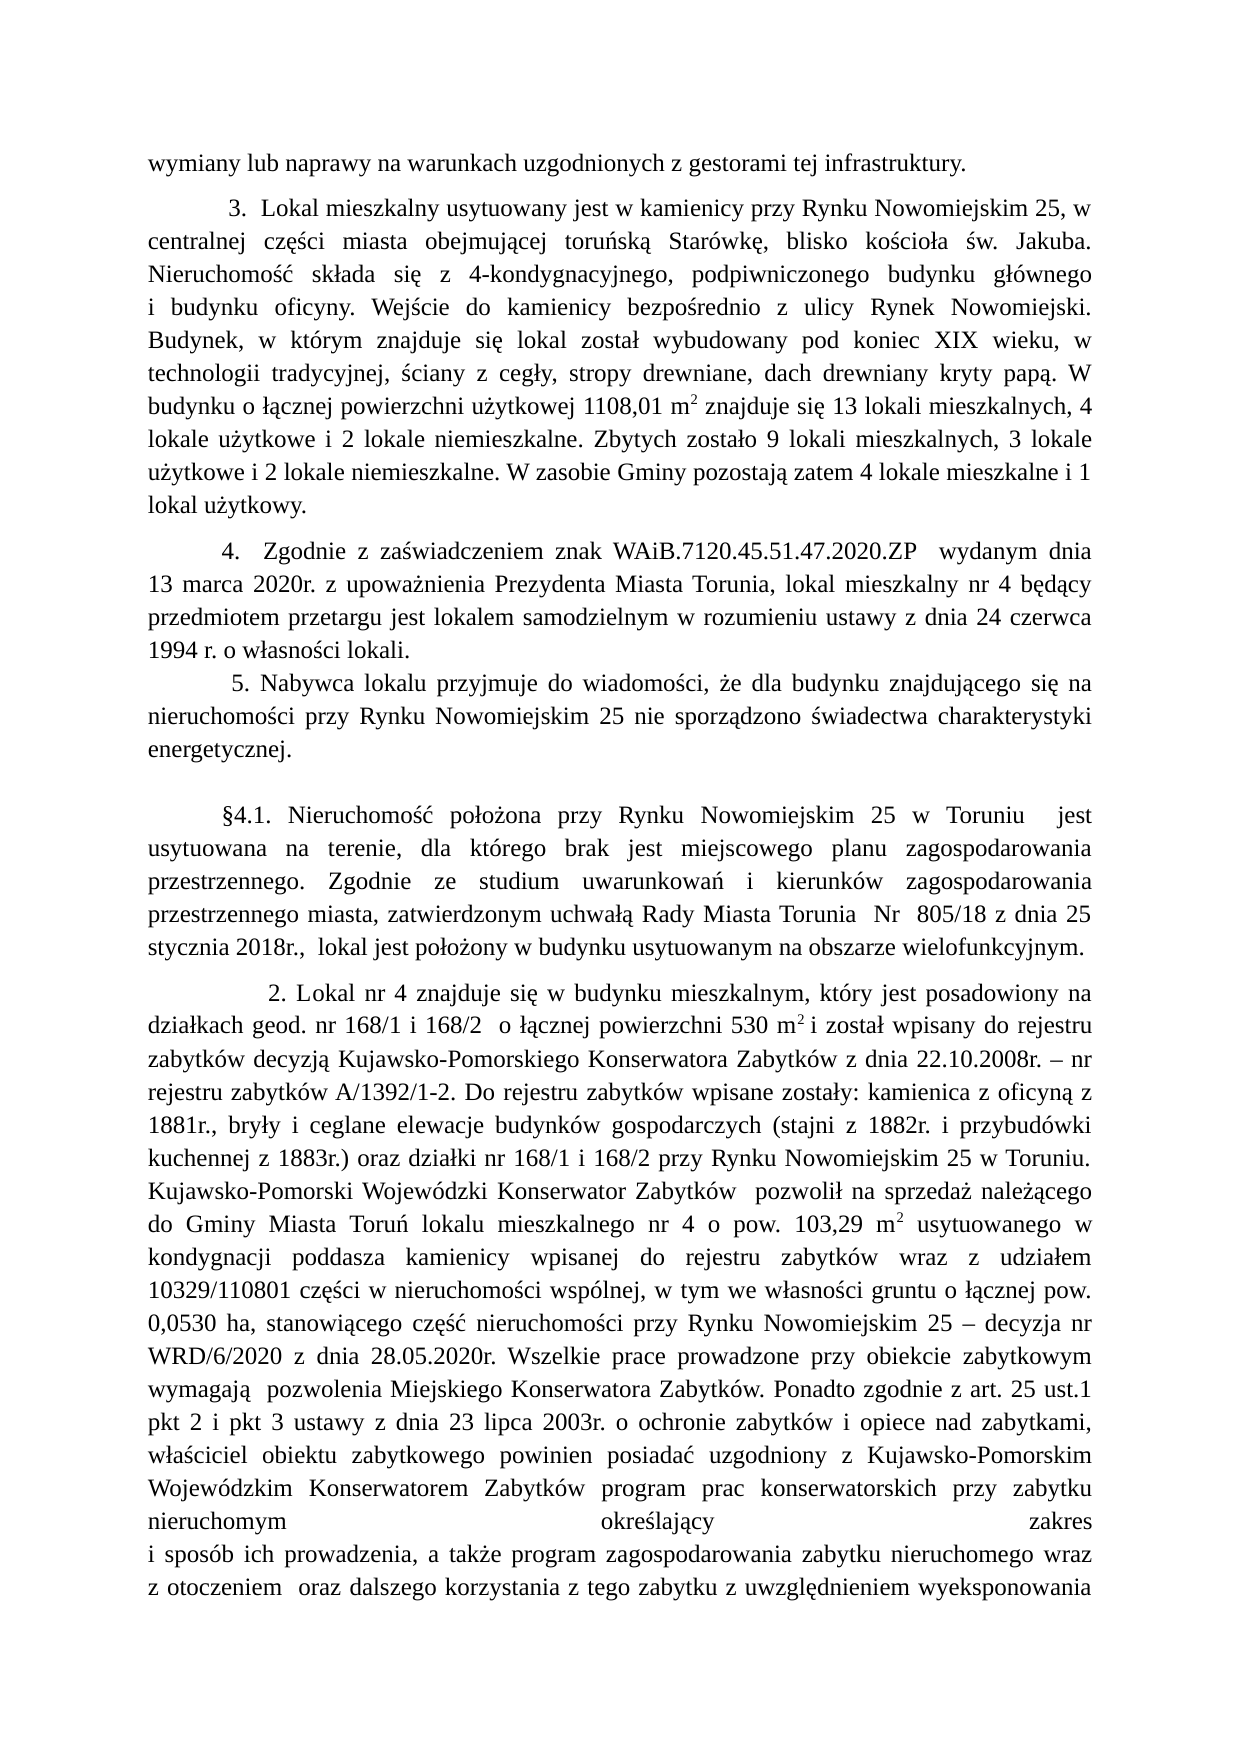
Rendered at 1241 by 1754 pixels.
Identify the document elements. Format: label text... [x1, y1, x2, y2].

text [148, 148, 1093, 176]
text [148, 978, 1093, 1601]
text §4.1. Nieruchomość położona przy Rynku Nowomiejskim 25 w Toruniu jest usytuowana na terenie, dla którego brak jest miejscowego planu zagospodarowania przestrzennego. Zgodnie ze studium uwarunkowań i kierunków zagospodarowania przestrzennego miasta, zatwierdzonym uchwałą Rady Miasta Torunia Nr 805/18 z dnia 25 stycznia 2018r., lokal jest położony w budynku usytuowanym na obszarze wielofunkcyjnym. [148, 800, 1093, 961]
text 3. Lokal mieszkalny usytuowany jest w kamienicy przy Rynku Nowomiejskim 25, w centralnej części miasta obejmującej toruńską Starówkę, blisko kościoła św. Jakuba. Nieruchomość składa się z 4-kondygnacyjnego, podpiwniczonego budynku głównego i budynku oficyny. Wejście do kamienicy bezpośrednio z ulicy Rynek Nowomiejski. Budynek, w którym znajduje się lokal został wybudowany pod koniec XIX wieku, w technologii tradycyjnej, ściany z cegły, stropy drewniane, dach drewniany kryty papą. W budynku o łącznej powierzchni użytkowej 1108,01 m2 znajduje się 13 lokali mieszkalnych, 4 lokale użytkowe i 2 lokale niemieszkalne. Zbytych zostało 9 lokali mieszkalnych, 3 lokale użytkowe i 2 lokale niemieszkalne. W zasobie Gminy pozostają zatem 4 lokale mieszkalne i 1 lokal użytkowy. [148, 193, 1093, 519]
text 4. Zgodnie z zaświadczeniem znak WAiB.7120.45.51.47.2020.ZP wydanym dnia 13 marca 2020r. z upoważnienia Prezydenta Miasta Torunia, lokal mieszkalny nr 4 będący przedmiotem przetargu jest lokalem samodzielnym w rozumieniu ustawy z dnia 24 czerwca 1994 r. o własności lokali. [148, 536, 1093, 664]
text 5. Nabywca lokalu przyjmuje do wiadomości, że dla budynku znajdującego się na nieruchomości przy Rynku Nowomiejskim 25 nie sporządzono świadectwa charakterystyki energetycznej. [148, 668, 1093, 763]
